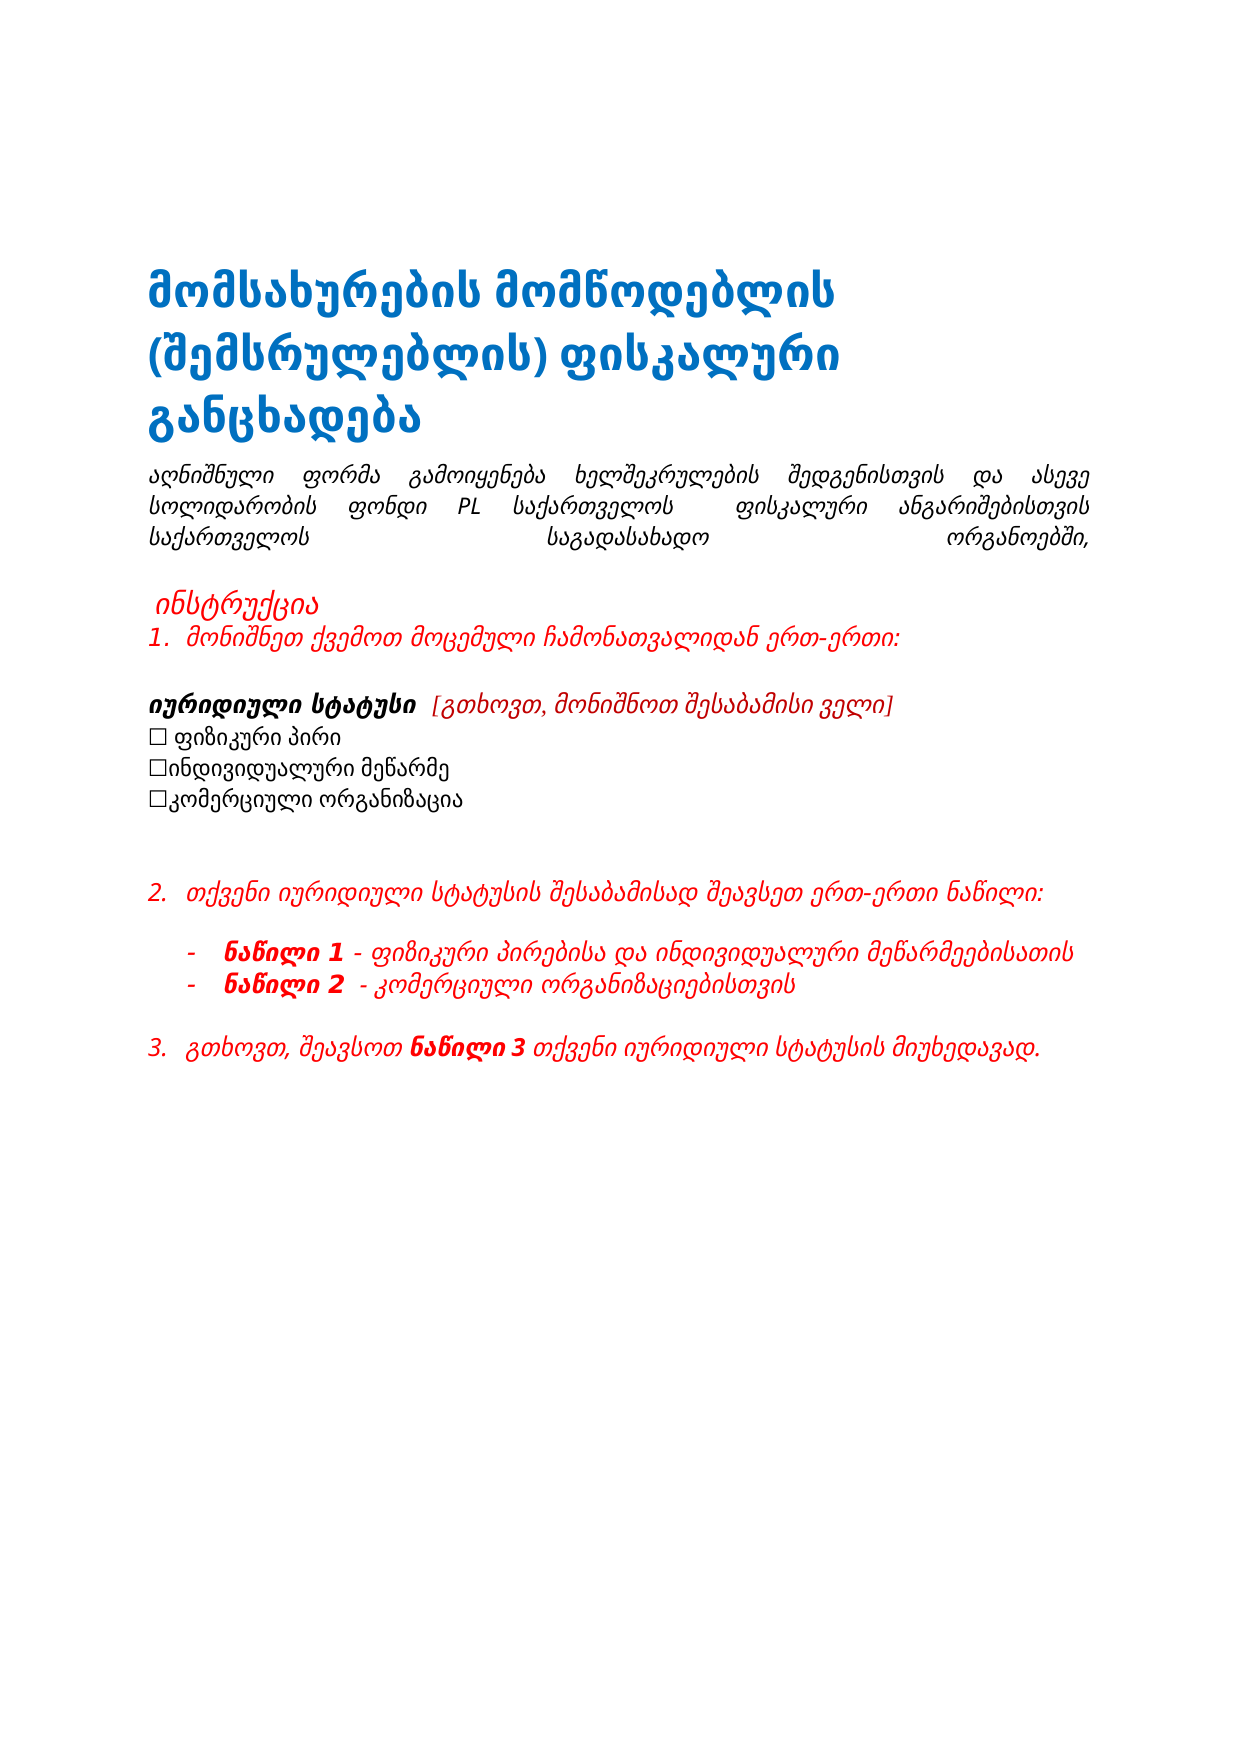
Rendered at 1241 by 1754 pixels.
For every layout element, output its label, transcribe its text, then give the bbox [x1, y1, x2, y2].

list გთხოვთ, შეავსოთ ნაწილი 3 თქვენი იურიდიული სტატუსის მიუხედავად. [148, 1030, 1093, 1064]
text კომერციული ორგანიზაცია [148, 783, 1093, 814]
list ნაწილი 1 - ფიზიკური პირებისა და ინდივიდუალური მეწარმეებისათის [185, 938, 1093, 967]
text ინდივიდუალური მეწარმე [148, 752, 1093, 783]
text იურიდიული სტატუსი [გთხოვთ, მონიშნოთ შესაბამისი ველი] [148, 686, 1093, 721]
text ფიზიკური პირი [148, 721, 1093, 752]
list თქვენი იურიდიული სტატუსის შესაბამისად შეავსეთ ერთ-ერთი ნაწილი: [148, 875, 1093, 938]
list ნაწილი 2 - კომერციული ორგანიზაციებისთვის [185, 967, 1093, 1001]
list მონიშნეთ ქვემოთ მოცემული ჩამონათვალიდან ერთ-ერთი: [148, 623, 1093, 652]
text აღნიშნული ფორმა გამოიყენება ხელშეკრულების შედგენისთვის და ასევე სოლიდარობის ფონდი PL საქართველოს ფისკალური ანგარიშებისთვის საქართველოს საგადასახადო ორგანოებში, ინსტრუქცია [148, 458, 1093, 623]
title მომსახურების მომწოდებლის (შემსრულებლის) ფისკალური განცხადება [148, 259, 1093, 446]
